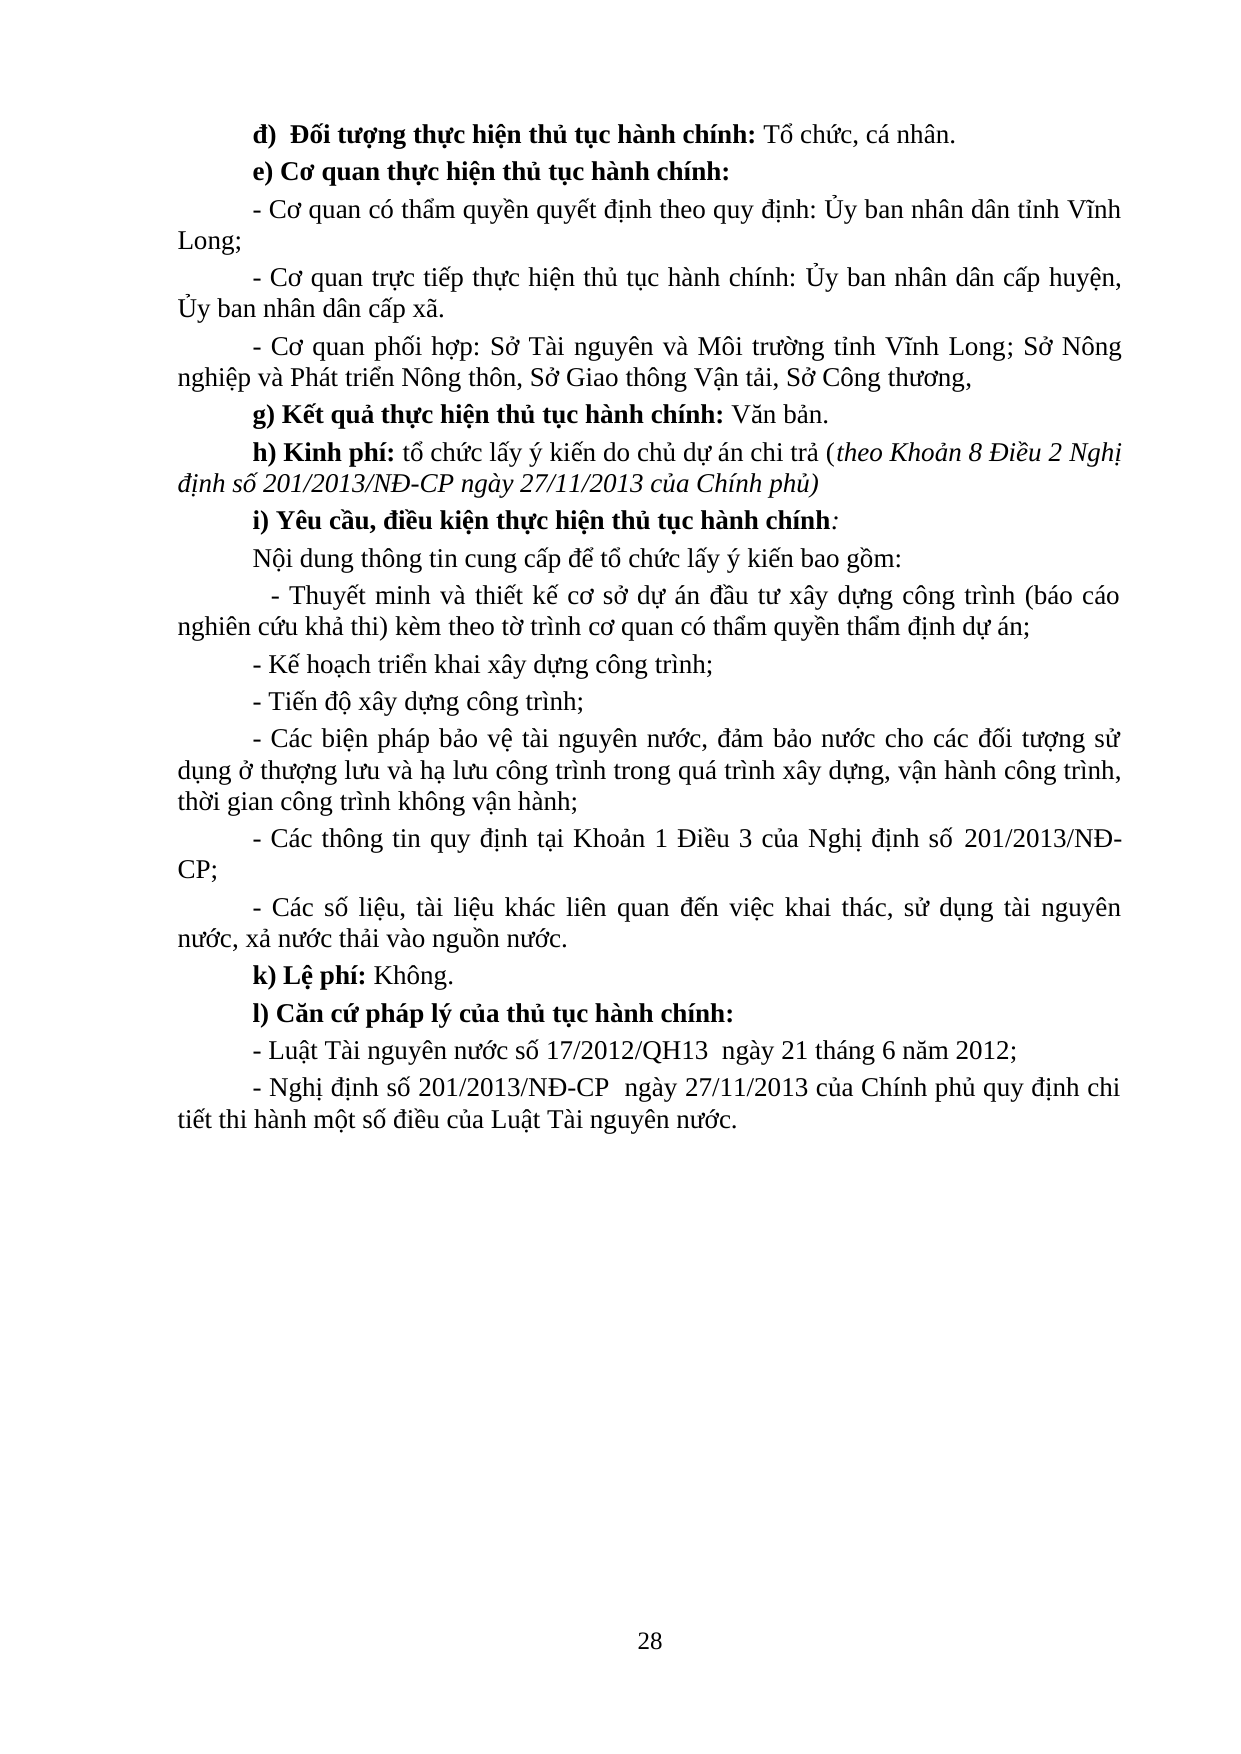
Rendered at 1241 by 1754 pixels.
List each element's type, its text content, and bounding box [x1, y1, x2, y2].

text - Tiến độ xây dựng công trình; [177, 685, 1122, 716]
text Nội dung thông tin cung cấp để tổ chức lấy ý kiến bao gồm: [177, 542, 1122, 573]
text - Thuyết minh và thiết kế cơ sở dự án đầu tư xây dựng công trình (báo cáo nghiên cứu khả thi) kèm theo tờ trình cơ quan có thẩm quyền thẩm định dự án; [177, 579, 1122, 642]
text - Các thông tin quy định tại Khoản 1 Điều 3 của Nghị định số 201/2013/NĐ-CP; [177, 822, 1122, 884]
text - Cơ quan có thẩm quyền quyết định theo quy định: Ủy ban nhân dân tỉnh Vĩnh Long; [177, 193, 1122, 255]
text g) Kết quả thực hiện thủ tục hành chính: Văn bản. [177, 398, 1122, 430]
text l) Căn cứ pháp lý của thủ tục hành chính: [177, 997, 1122, 1028]
text - Cơ quan trực tiếp thực hiện thủ tục hành chính: Ủy ban nhân dân cấp huyện, Ủy ban nhân dân cấp xã. [177, 261, 1122, 324]
text - Luật Tài nguyên nước số 17/2012/QH13 ngày 21 tháng 6 năm 2012; [177, 1034, 1122, 1065]
text k) Lệ phí: Không. [177, 959, 1122, 991]
text e) Cơ quan thực hiện thủ tục hành chính: [177, 156, 1122, 187]
text - Các số liệu, tài liệu khác liên quan đến việc khai thác, sử dụng tài nguyên nước, xả nước thải vào nguồn nước. [177, 891, 1122, 953]
text i) Yêu cầu, điều kiện thực hiện thủ tục hành chính: [177, 504, 1122, 536]
text - Nghị định số 201/2013/NĐ-CP ngày 27/11/2013 của Chính phủ quy định chi tiết thi hành một số điều của Luật Tài nguyên nước. [177, 1072, 1122, 1134]
text - Kế hoạch triển khai xây dựng công trình; [177, 648, 1122, 679]
text - Cơ quan phối hợp: Sở Tài nguyên và Môi trường tỉnh Vĩnh Long; Sở Nông nghiệp và Phát triển Nông thôn, Sở Giao thông Vận tải, Sở Công thương, [177, 330, 1122, 392]
text - Các biện pháp bảo vệ tài nguyên nước, đảm bảo nước cho các đối tượng sử dụng ở thượng lưu và hạ lưu công trình trong quá trình xây dựng, vận hành công trình, thời gian công trình không vận hành; [177, 723, 1122, 816]
text h) Kinh phí: tổ chức lấy ý kiến do chủ dự án chi trả (theo Khoản 8 Điều 2 Nghị định số 201/2013/NĐ-CP ngày 27/11/2013 của Chính phủ) [177, 436, 1122, 498]
text đ) Đối tượng thực hiện thủ tục hành chính: Tổ chức, cá nhân. [177, 118, 1122, 149]
